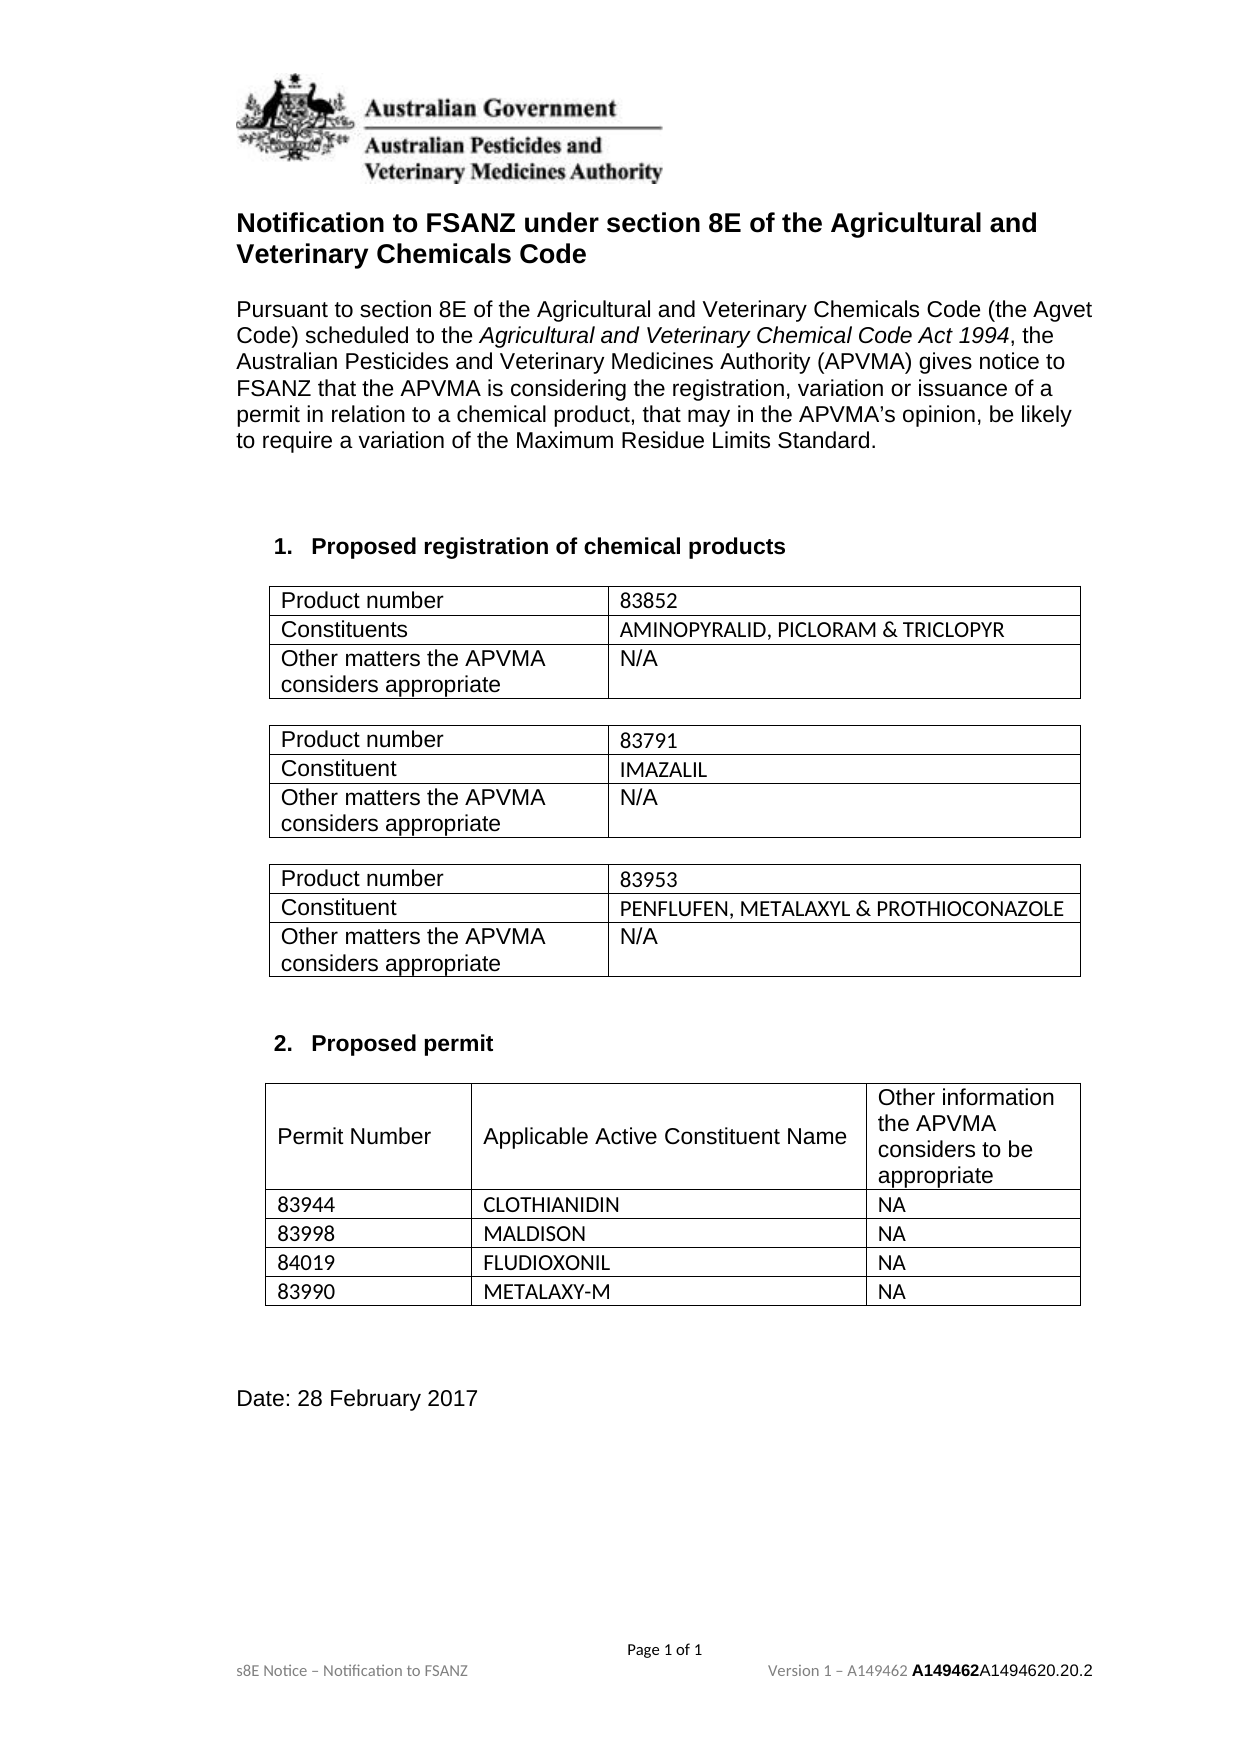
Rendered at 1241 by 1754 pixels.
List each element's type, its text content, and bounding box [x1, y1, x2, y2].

table_cell MALDISON [472, 1219, 866, 1247]
table_header Other information the APVMA considers to be appropriate [867, 1084, 1080, 1189]
table_cell Other matters the APVMA considers appropriate [270, 645, 608, 697]
table_header 83791 [609, 726, 1080, 754]
table_cell AMINOPYRALID, PICLORAM & TRICLOPYR [609, 616, 1080, 644]
table_cell CLOTHIANIDIN [472, 1190, 866, 1218]
table_header Product number [270, 865, 608, 893]
table_cell N/A [609, 645, 1080, 697]
picture [236, 73, 663, 184]
table_cell Other matters the APVMA considers appropriate [270, 923, 608, 976]
table_cell N/A [609, 784, 1080, 837]
table_cell NA [867, 1248, 1080, 1276]
table_cell 83990 [266, 1277, 471, 1305]
table_cell N/A [609, 923, 1080, 976]
table_header 83953 [609, 865, 1080, 893]
table_cell PENFLUFEN, METALAXYL & PROTHIOCONAZOLE [609, 894, 1080, 922]
table_header 83852 [609, 587, 1080, 614]
table_cell 83998 [266, 1219, 471, 1247]
table_cell NA [867, 1190, 1080, 1218]
table_header Product number [270, 726, 608, 754]
table_cell Constituent [270, 894, 608, 922]
text Notification to FSANZ under section 8E of the Agricultural and Veterinary Chemicals Code [236, 207, 1092, 269]
table_cell Other matters the APVMA considers appropriate [270, 784, 608, 837]
list Proposed registration of chemical products [274, 533, 1092, 559]
table_header Product number [270, 587, 608, 614]
table_cell 84019 [266, 1248, 471, 1276]
table_header Permit Number [266, 1084, 471, 1189]
list Proposed permit [274, 1030, 1092, 1056]
table_cell Constituents [270, 616, 608, 644]
table_header Applicable Active Constituent Name [472, 1084, 866, 1189]
text Pursuant to section 8E of the Agricultural and Veterinary Chemicals Code (the Agvet Code) scheduled to the Agricultural and Veterinary Chemical Code Act 1994, the Australian Pesticides and Veterinary Medicines Authority (APVMA) gives notice to FSANZ that the APVMA is considering the registration, variation or issuance of a permit in relation to a chemical product, that may in the APVMA’s opinion, be likely to require a variation of the Maximum Residue Limits Standard. [236, 296, 1092, 454]
table_cell NA [867, 1219, 1080, 1247]
table_cell Constituent [270, 755, 608, 783]
table_cell 83944 [266, 1190, 471, 1218]
table_cell FLUDIOXONIL [472, 1248, 866, 1276]
table_cell NA [867, 1277, 1080, 1305]
table_cell METALAXY-M [472, 1277, 866, 1305]
text Date: 28 February 2017 [236, 1385, 1092, 1412]
table_cell IMAZALIL [609, 755, 1080, 783]
